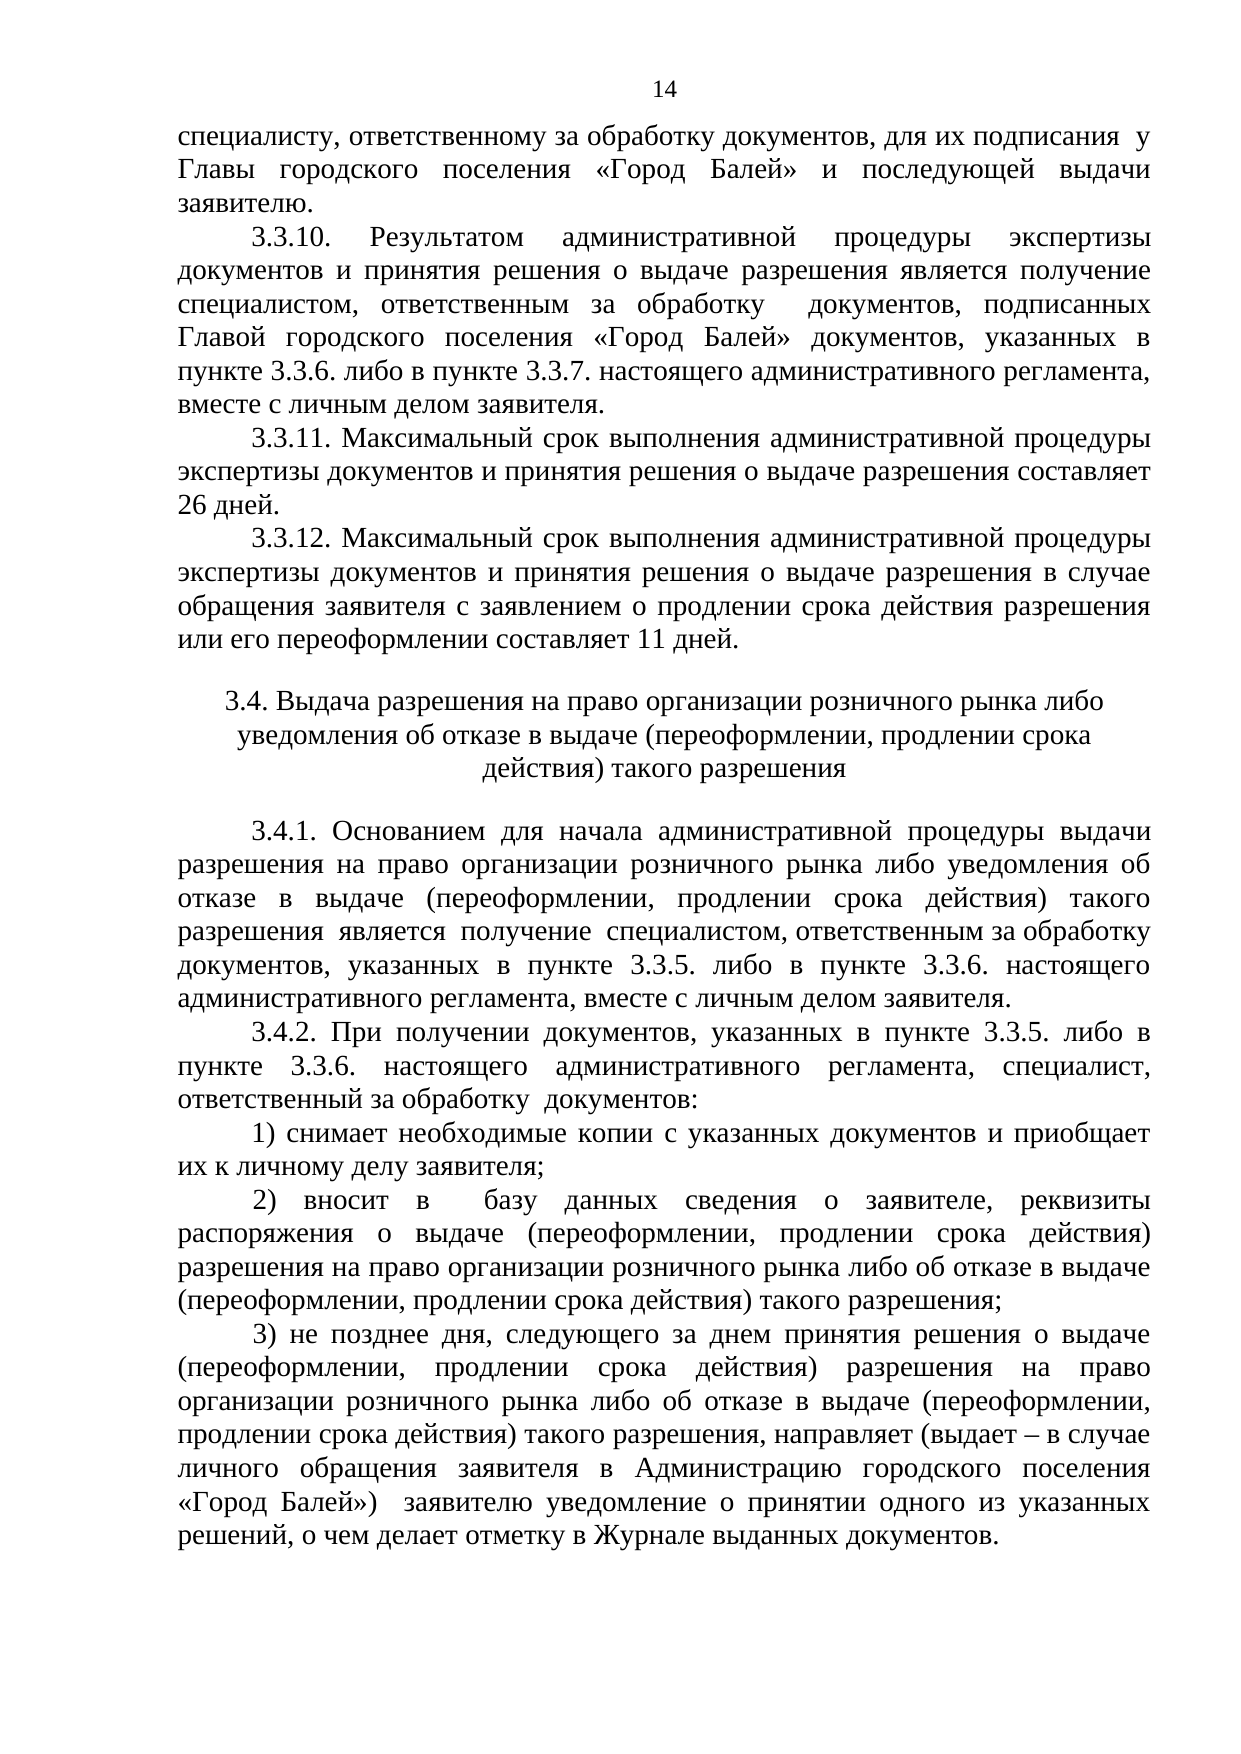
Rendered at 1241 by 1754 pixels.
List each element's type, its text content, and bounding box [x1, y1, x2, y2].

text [177, 118, 1152, 353]
text 3.3.10. Результатом административной процедуры экспертизы документов и принятия решения о выдаче разрешения является получение специалистом, ответственным за обработку документов, подписанных Главой городского поселения «Город Балей» документов, указанных в пункте 3.3.6. либо в пункте 3.3.7. настоящего административного регламента, вместе с личным делом заявителя. [177, 353, 1152, 554]
text 1) снимает необходимые копии с указанных документов и приобщает их к личному делу заявителя; [177, 1249, 1152, 1316]
text 3.4.1. Основанием для начала административной процедуры выдачи разрешения на право организации розничного рынка либо уведомления об отказе в выдаче (переоформлении, продлении срока действия) такого разрешения является получение специалистом, ответственным за обработку документов, указанных в пункте 3.3.5. либо в пункте 3.3.6. настоящего административного регламента, вместе с личным делом заявителя. [177, 947, 1152, 1148]
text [177, 1450, 1152, 1618]
text 2) вносит в базу данных сведения о заявителе, реквизиты распоряжения о выдаче (переоформлении, продлении срока действия) разрешения на право организации розничного рынка либо об отказе в выдаче (переоформлении, продлении срока действия) такого разрешения; [177, 1316, 1152, 1450]
text 3.3.12. Максимальный срок выполнения административной процедуры экспертизы документов и принятия решения о выдаче разрешения в случае обращения заявителя с заявлением о продлении срока действия разрешения или его переоформлении составляет 11 дней. [177, 655, 1152, 789]
text 3.4. Выдача разрешения на право организации розничного рынка либо уведомления об отказе в выдаче (переоформлении, продлении срока действия) такого разрешения [177, 818, 1152, 918]
text 3.3.11. Максимальный срок выполнения административной процедуры экспертизы документов и принятия решения о выдаче разрешения составляет 26 дней. [177, 554, 1152, 655]
text 3.4.2. При получении документов, указанных в пункте 3.3.5. либо в пункте 3.3.6. настоящего административного регламента, специалист, ответственный за обработку документов: [177, 1148, 1152, 1249]
